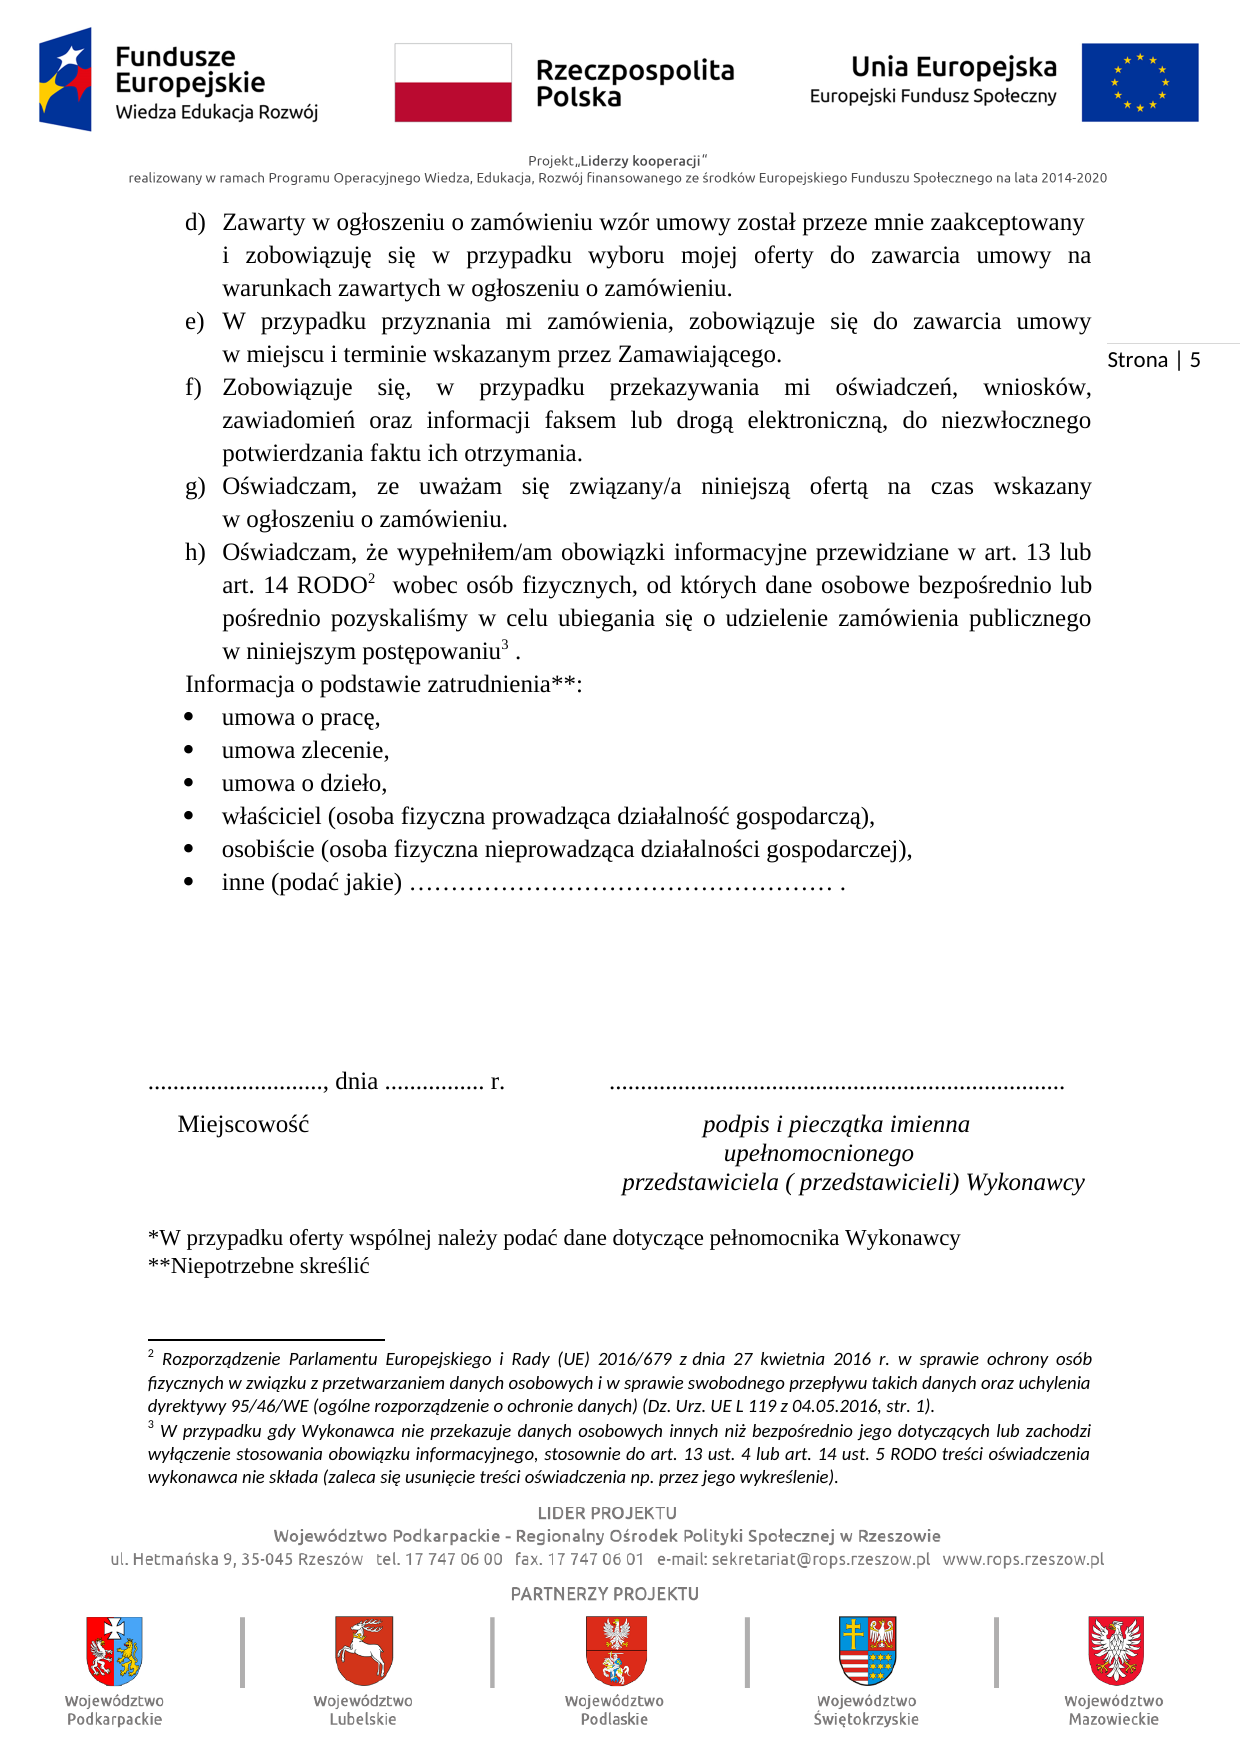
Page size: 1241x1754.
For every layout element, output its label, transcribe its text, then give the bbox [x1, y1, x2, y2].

picture [0, 5, 1239, 210]
picture [0, 1492, 1233, 1754]
list Oświadczam, ze uważam się związany/a niniejszą ofertą na czas wskazany w ogłoszeniu o zamówieniu. [185, 471, 1092, 533]
text Informacja o podstawie zatrudnienia**: [185, 669, 1092, 698]
list W przypadku przyznania mi zamówienia, zobowiązuje się do zawarcia umowy w miejscu i terminie wskazanym przez Zamawiającego. [185, 306, 1092, 368]
list umowa o pracę, [184, 702, 1092, 731]
list Oświadczam, że wypełniłem/am obowiązki informacyjne przewidziane w art. 13 lub art. 14 RODO wobec osób fizycznych, od których dane osobowe bezpośrednio lub pośrednio pozyskaliśmy w celu ubiegania się o udzielenie zamówienia publicznego w niniejszym postępowaniu . [185, 537, 1092, 665]
list umowa o dzieło, [184, 768, 1092, 797]
text ............................, dnia ................ r. ......................................................................... [148, 1066, 1092, 1095]
text przedstawiciela ( przedstawicieli) Wykonawcy [148, 1167, 1092, 1195]
list Zawarty w ogłoszeniu o zamówieniu wzór umowy został przeze mnie zaakceptowany i zobowiązuję się w przypadku wyboru mojej oferty do zawarcia umowy na warunkach zawartych w ogłoszeniu o zamówieniu. [185, 207, 1092, 302]
text Miejscowość podpis i pieczątka imienna upełnomocnionego [177, 1109, 1092, 1167]
list **Niepotrzebne skreślić [148, 1252, 1092, 1279]
list osobiście (osoba fizyczna nieprowadząca działalności gospodarczej), [184, 834, 1092, 863]
list właściciel (osoba fizyczna prowadząca działalność gospodarczą), [184, 801, 1092, 830]
list inne (podać jakie) …………………………………………… . [184, 867, 1092, 896]
list *W przypadku oferty wspólnej należy podać dane dotyczące pełnomocnika Wykonawcy [148, 1224, 1092, 1250]
list umowa zlecenie, [184, 735, 1092, 764]
list Zobowiązuje się, w przypadku przekazywania mi oświadczeń, wniosków, zawiadomień oraz informacji faksem lub drogą elektroniczną, do niezwłocznego potwierdzania faktu ich otrzymania. [185, 372, 1092, 467]
